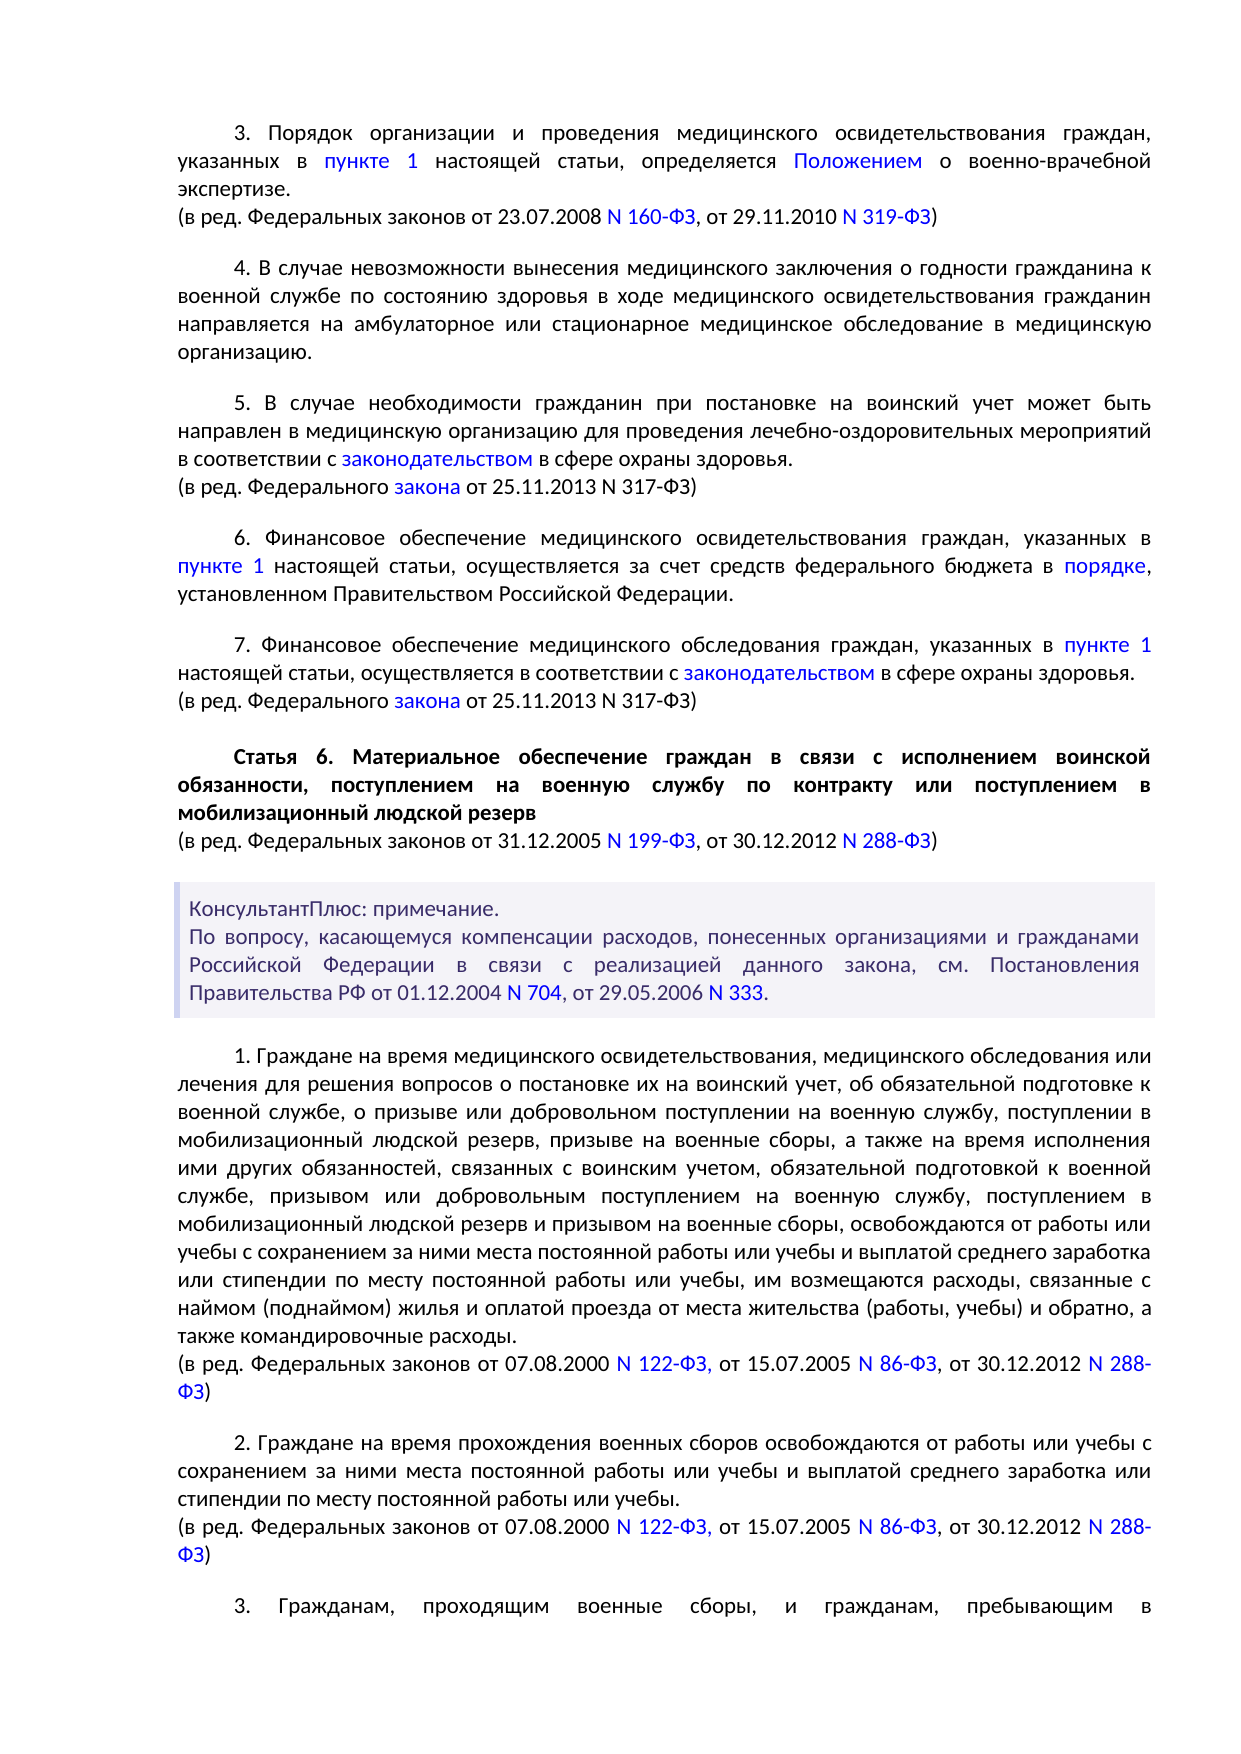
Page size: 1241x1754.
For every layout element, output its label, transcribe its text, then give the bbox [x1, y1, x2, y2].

text (в ред. Федеральных законов от 07.08.2000 N 122-ФЗ, от 15.07.2005 N 86-ФЗ, от 30.12.2012 N 288-ФЗ) [177, 1349, 1152, 1405]
text 4. В случае невозможности вынесения медицинского заключения о годности гражданина к военной службе по состоянию здоровья в ходе медицинского освидетельствования гражданин направляется на амбулаторное или стационарное медицинское обследование в медицинскую организацию. [177, 253, 1152, 365]
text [177, 1591, 1152, 1619]
text (в ред. Федеральных законов от 23.07.2008 N 160-ФЗ, от 29.11.2010 N 319-ФЗ) [177, 202, 1152, 230]
title Статья 6. Материальное обеспечение граждан в связи с исполнением воинской обязанности, поступлением на военную службу по контракту или поступлением в мобилизационный людской резерв [177, 742, 1152, 826]
text (в ред. Федерального закона от 25.11.2013 N 317-ФЗ) [177, 686, 1152, 714]
text 3. Порядок организации и проведения медицинского освидетельствования граждан, указанных в пункте 1 настоящей статьи, определяется Положением о военно-врачебной экспертизе. [177, 118, 1152, 202]
table_header КонсультантПлюс: примечание. По вопросу, касающемуся компенсации расходов, понесенных организациями и гражданами Российской Федерации в связи с реализацией данного закона, см. Постановления Правительства РФ от 01.12.2004 N 704, от 29.05.2006 N 333. [180, 882, 1149, 1018]
text 7. Финансовое обеспечение медицинского обследования граждан, указанных в пункте 1 настоящей статьи, осуществляется в соответствии с законодательством в сфере охраны здоровья. [177, 630, 1152, 686]
text 1. Граждане на время медицинского освидетельствования, медицинского обследования или лечения для решения вопросов о постановке их на воинский учет, об обязательной подготовке к военной службе, о призыве или добровольном поступлении на военную службу, поступлении в мобилизационный людской резерв, призыве на военные сборы, а также на время исполнения ими других обязанностей, связанных с воинским учетом, обязательной подготовкой к военной службе, призывом или добровольным поступлением на военную службу, поступлением в мобилизационный людской резерв и призывом на военные сборы, освобождаются от работы или учебы с сохранением за ними места постоянной работы или учебы и выплатой среднего заработка или стипендии по месту постоянной работы или учебы, им возмещаются расходы, связанные с наймом (поднаймом) жилья и оплатой проезда от места жительства (работы, учебы) и обратно, а также командировочные расходы. [177, 1041, 1152, 1349]
text 2. Граждане на время прохождения военных сборов освобождаются от работы или учебы с сохранением за ними места постоянной работы или учебы и выплатой среднего заработка или стипендии по месту постоянной работы или учебы. [177, 1428, 1152, 1512]
text (в ред. Федеральных законов от 07.08.2000 N 122-ФЗ, от 15.07.2005 N 86-ФЗ, от 30.12.2012 N 288-ФЗ) [177, 1512, 1152, 1568]
text 5. В случае необходимости гражданин при постановке на воинский учет может быть направлен в медицинскую организацию для проведения лечебно-оздоровительных мероприятий в соответствии с законодательством в сфере охраны здоровья. [177, 388, 1152, 472]
text 6. Финансовое обеспечение медицинского освидетельствования граждан, указанных в пункте 1 настоящей статьи, осуществляется за счет средств федерального бюджета в порядке, установленном Правительством Российской Федерации. [177, 523, 1152, 607]
text (в ред. Федеральных законов от 31.12.2005 N 199-ФЗ, от 30.12.2012 N 288-ФЗ) [177, 826, 1152, 854]
text (в ред. Федерального закона от 25.11.2013 N 317-ФЗ) [177, 472, 1152, 500]
